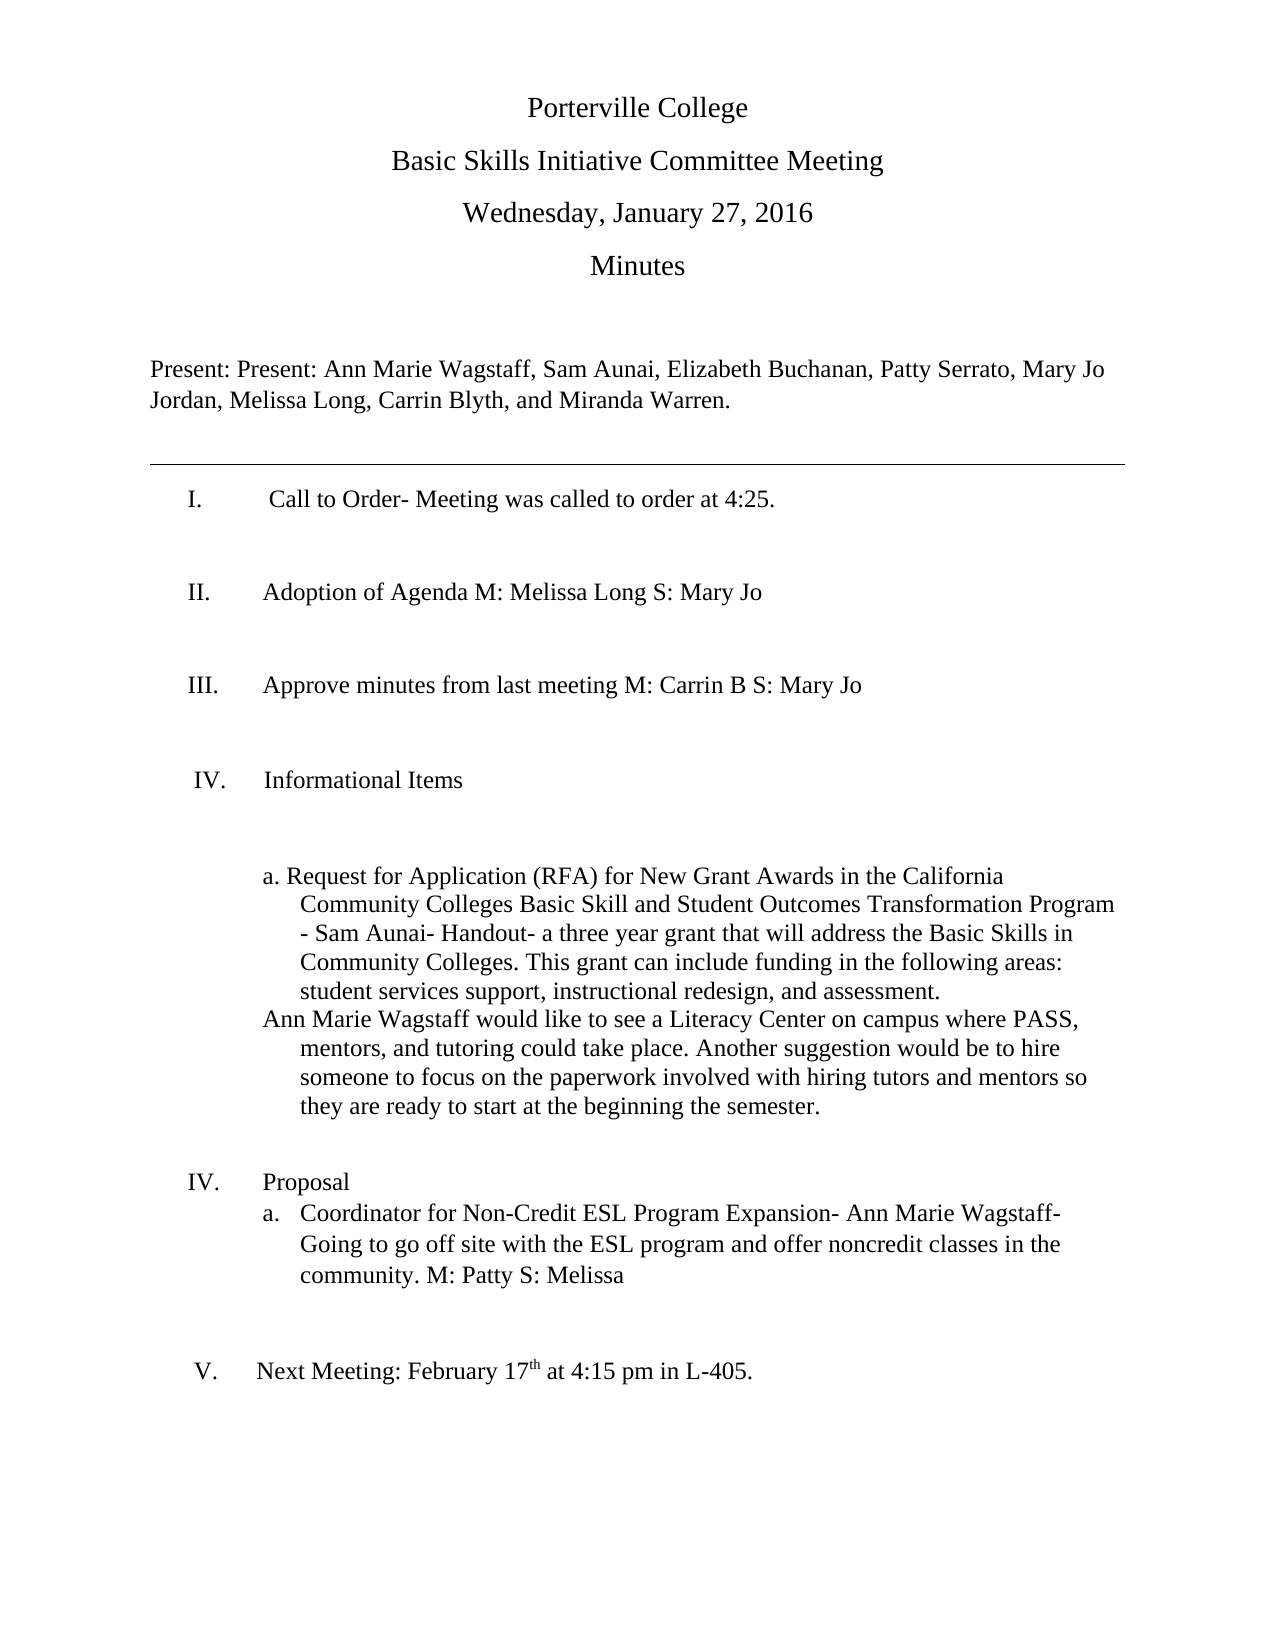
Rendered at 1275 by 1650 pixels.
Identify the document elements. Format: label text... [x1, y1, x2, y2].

text Minutes [150, 248, 1125, 282]
subtitle a. Request for Application (RFA) for New Grant Awards in the California Community Colleges Basic Skill and Student Outcomes Transformation Program [262, 861, 1125, 918]
text Porterville College [150, 90, 1125, 123]
list Coordinator for Non-Credit ESL Program Expansion- Ann Marie Wagstaff- Going to go off site with the ESL program and offer noncredit classes in the community. M: Patty S: Melissa [262, 1198, 1125, 1289]
list Proposal [187, 1167, 1125, 1196]
text IV. Informational Items [150, 765, 1125, 794]
subtitle - Sam Aunai- Handout- a three year grant that will address the Basic Skills in Community Colleges. This grant can include funding in the following areas: student services support, instructional redesign, and assessment. [262, 918, 1125, 1004]
text Present: Present: Ann Marie Wagstaff, Sam Aunai, Elizabeth Buchanan, Patty Serrato, Mary Jo Jordan, Melissa Long, Carrin Blyth, and Miranda Warren. [150, 354, 1125, 414]
subtitle Ann Marie Wagstaff would like to see a Literacy Center on campus where PASS, mentors, and tutoring could take place. Another suggestion would be to hire someone to focus on the paperwork involved with hiring tutors and mentors so they are ready to start at the beginning the semester. [262, 1004, 1125, 1119]
list Call to Order- Meeting was called to order at 4:25. [187, 484, 1125, 512]
list Adoption of Agenda M: Melissa Long S: Mary Jo [187, 577, 1125, 606]
list Approve minutes from last meeting M: Carrin B S: Mary Jo [187, 670, 1125, 699]
text V. Next Meeting: February 17th at 4:15 pm in L-405. [150, 1356, 1125, 1384]
text Basic Skills Initiative Committee Meeting [150, 143, 1125, 176]
text Wednesday, January 27, 2016 [150, 196, 1125, 229]
